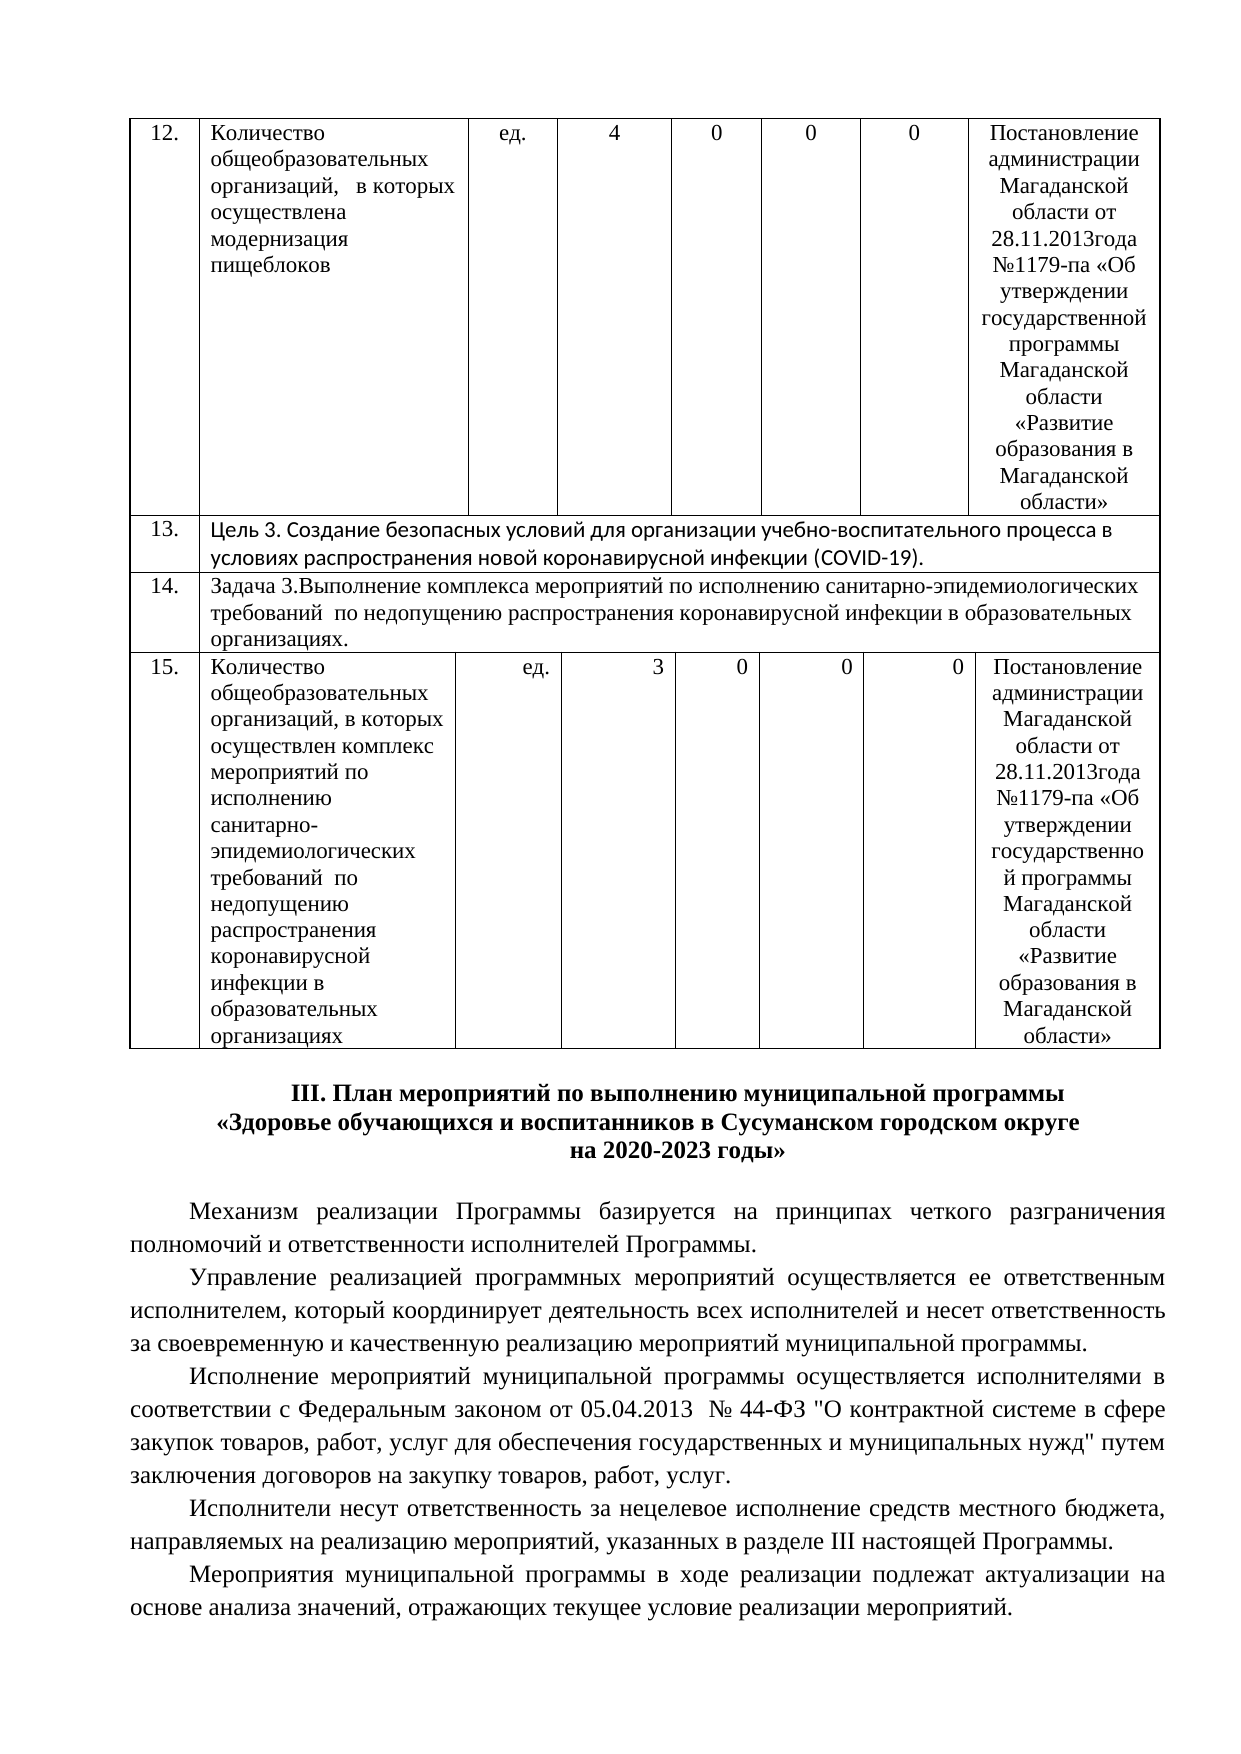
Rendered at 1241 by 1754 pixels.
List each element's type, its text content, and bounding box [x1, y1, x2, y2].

table_cell Задача 3.Выполнение комплекса мероприятий по исполнению санитарно-эпидемиологических требований по недопущению распространения коронавирусной инфекции в образовательных организациях. [200, 573, 1159, 652]
table_cell 0 [861, 119, 968, 514]
table_cell 13. [131, 516, 199, 572]
table_cell ед. [469, 119, 557, 514]
text на 2020-2023 годы» [130, 1135, 1166, 1164]
text Механизм реализации Программы базируется на принципах четкого разграничения полномочий и ответственности исполнителей Программы. [130, 1193, 1166, 1259]
table_cell 15. [131, 653, 199, 1048]
table_cell 0 [762, 119, 860, 514]
table_cell 14. [131, 573, 199, 652]
table_cell 4 [558, 119, 671, 514]
text Управление реализацией программных мероприятий осуществляется ее ответственным исполнителем, который координирует деятельность всех исполнителей и несет ответственность за своевременную и качественную реализацию мероприятий муниципальной программы. [130, 1259, 1166, 1358]
table_cell 12. [131, 119, 199, 514]
table_cell Постановление администрации Магаданской области от 28.11.2013года №1179-па «Об утверждении государственной программы Магаданской области «Развитие образования в Магаданской области» [969, 119, 1159, 514]
table_cell Количество общеобразовательных организаций, в которых осуществлена модернизация пищеблоков [200, 119, 468, 514]
text Мероприятия муниципальной программы в ходе реализации подлежат актуализации на основе анализа значений, отражающих текущее условие реализации мероприятий. [130, 1556, 1166, 1622]
text III. План мероприятий по выполнению муниципальной программы «Здоровье обучающихся и воспитанников в Сусуманском городском округе [130, 1078, 1166, 1135]
table_cell 3 [562, 653, 675, 1048]
table_cell 0 [864, 653, 975, 1048]
text Исполнение мероприятий муниципальной программы осуществляется исполнителями в соответствии с Федеральным законом от 05.04.2013 № 44-ФЗ "О контрактной системе в сфере закупок товаров, работ, услуг для обеспечения государственных и муниципальных нужд" путем заключения договоров на закупку товаров, работ, услуг. [130, 1358, 1166, 1490]
table_cell 0 [676, 653, 759, 1048]
table_cell Постановление администрации Магаданской области от 28.11.2013года №1179-па «Об утверждении государственной программы Магаданской области «Развитие образования в Магаданской области» [976, 653, 1159, 1048]
table_cell 0 [760, 653, 863, 1048]
table_cell 0 [672, 119, 761, 514]
text Исполнители несут ответственность за нецелевое исполнение средств местного бюджета, направляемых на реализацию мероприятий, указанных в разделе III настоящей Программы. [130, 1490, 1166, 1556]
table_cell Количество общеобразовательных организаций, в которых осуществлен комплекс мероприятий по исполнению санитарно-эпидемиологических требований по недопущению распространения коронавирусной инфекции в образовательных организациях [200, 653, 455, 1048]
table_cell ед. [456, 653, 561, 1048]
table_cell Цель 3. Создание безопасных условий для организации учебно-воспитательного процесса в условиях распространения новой коронавирусной инфекции (COVID-19). [200, 516, 1159, 572]
